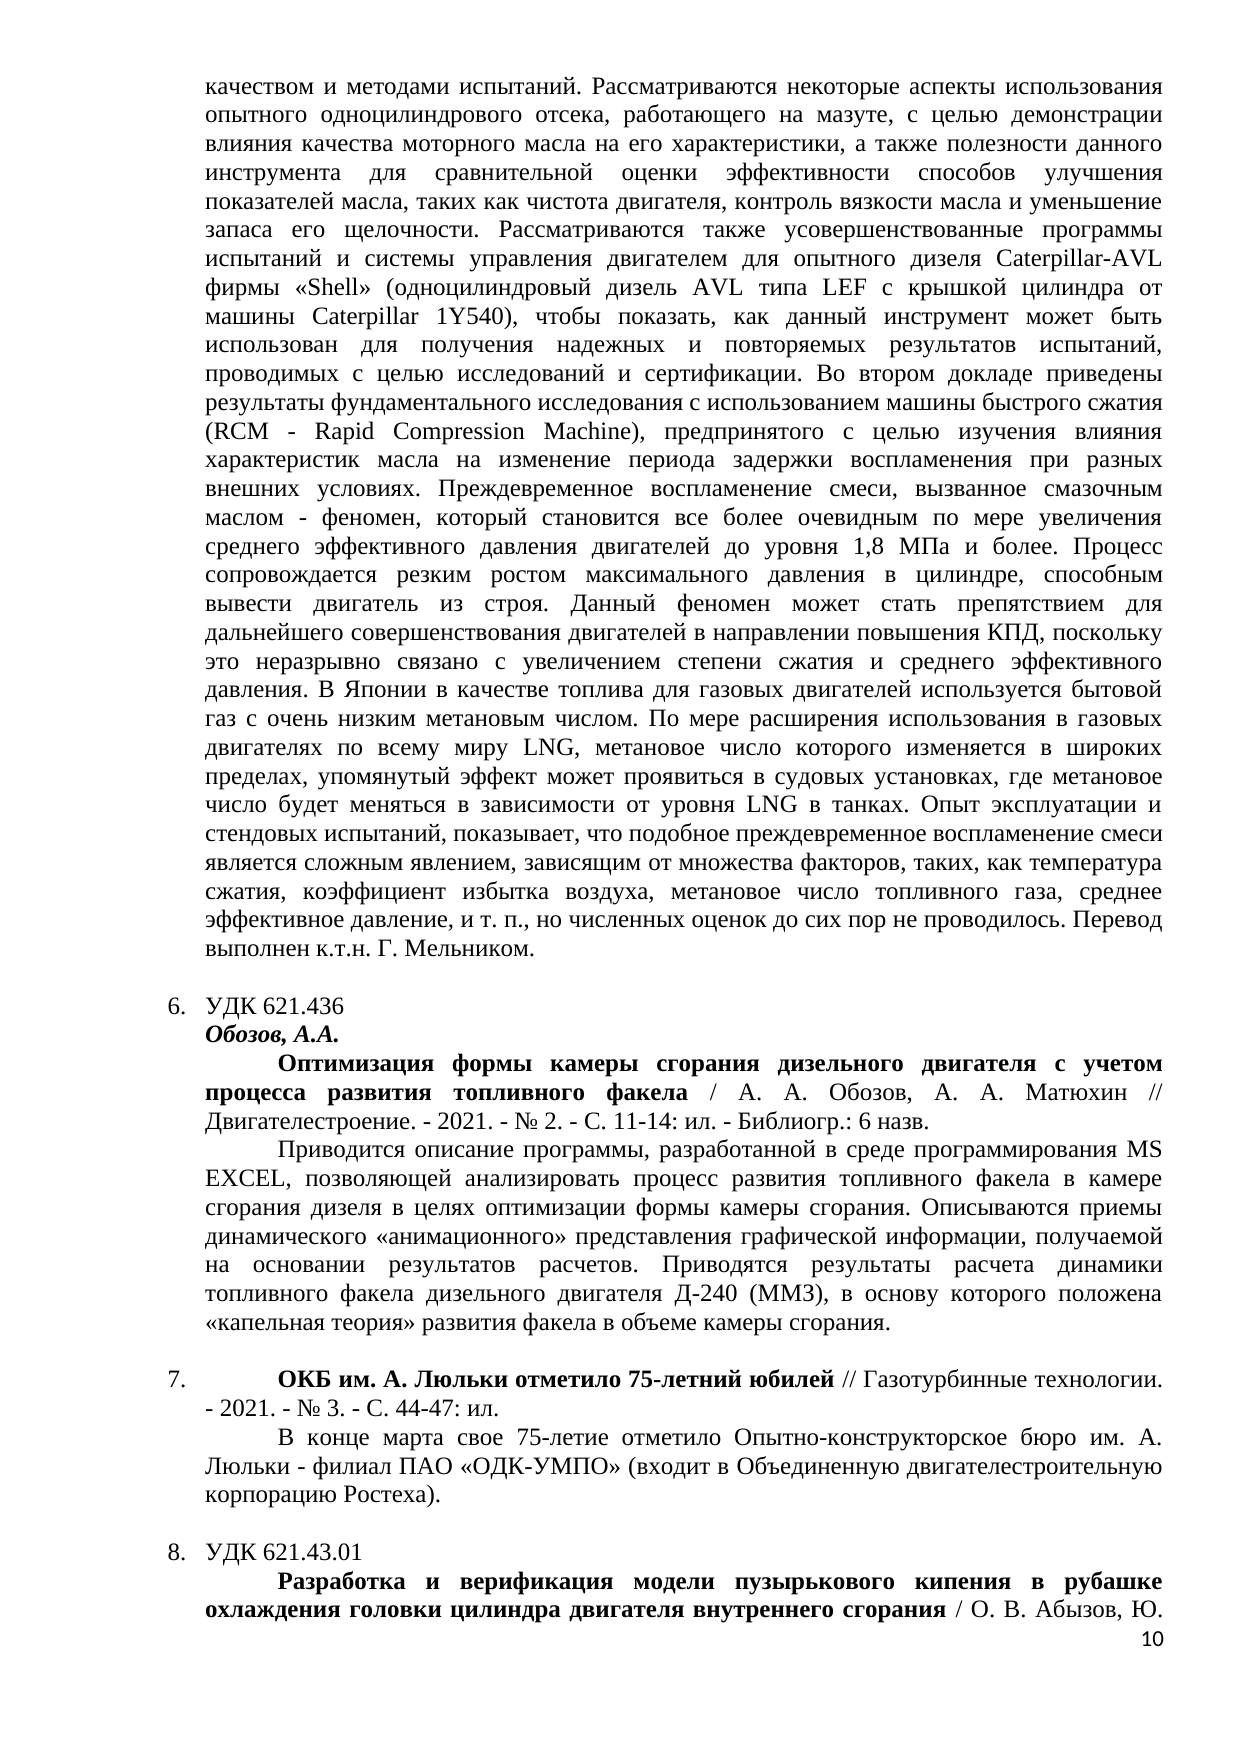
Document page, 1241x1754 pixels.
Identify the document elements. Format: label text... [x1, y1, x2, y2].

text Приводится описание программы, разработанной в среде программирования MS EXCEL, позволяющей анализировать процесс развития топливного факела в камере сгорания дизеля в целях оптимизации формы камеры сгорания. Описываются приемы динамического «анимационного» представления графической информации, получаемой на основании результатов расчетов. Приводятся результаты расчета динамики топливного факела дизельного двигателя Д-240 (ММЗ), в основу которого положена «капельная теория» развития факела в объеме камеры сгорания. [205, 1134, 1163, 1336]
list УДК 621.436 [167, 991, 1163, 1019]
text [205, 1566, 1163, 1623]
text Оптимизация формы камеры сгорания дизельного двигателя с учетом процесса развития топливного факела / А. А. Обозов, А. А. Матюхин // Двигателестроение. - 2021. - № 2. - С. 11-14: ил. - Библиогр.: 6 назв. [205, 1048, 1163, 1134]
list ОКБ им. А. Люльки отметило 75-летний юбилей // Газотурбинные технологии. - 2021. - № 3. - С. 44-47: ил. [167, 1364, 1163, 1422]
text В конце марта свое 75-летие отметило Опытно-конструкторское бюро им. А. Люльки - филиал ПАО «ОДК-УМПО» (входит в Объединенную двигателестроительную корпорацию Ростеха). [205, 1422, 1163, 1508]
text Обозов, А.А. [205, 1019, 1163, 1048]
list УДК 621.43.01 [167, 1537, 1163, 1566]
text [205, 71, 1163, 962]
